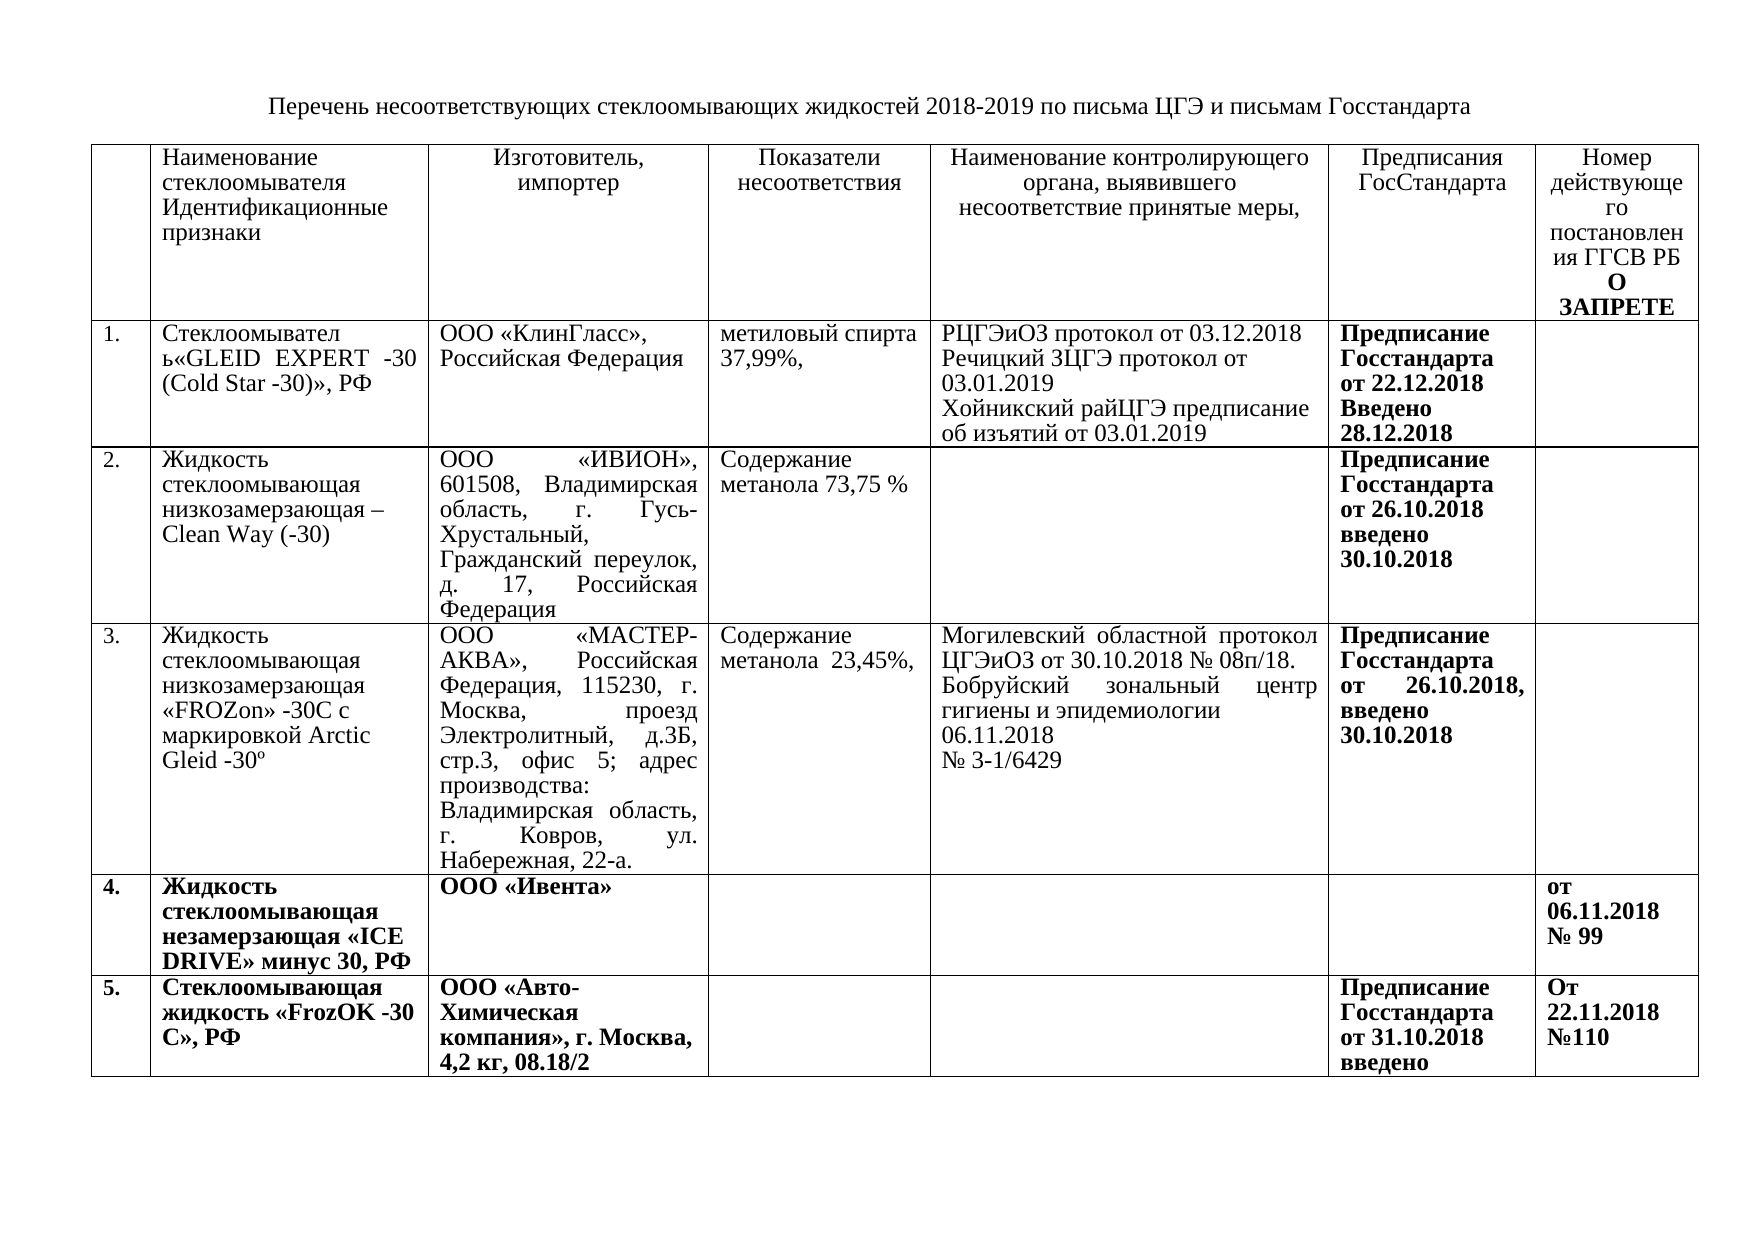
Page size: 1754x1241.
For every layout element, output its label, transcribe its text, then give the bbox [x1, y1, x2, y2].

table_cell 4. [92, 875, 150, 974]
table_cell 1. [92, 321, 150, 446]
table_cell [1536, 448, 1698, 622]
table_cell 5. [92, 976, 150, 1076]
table_cell Предписание Госстандарта от 26.10.2018, введено 30.10.2018 [1329, 624, 1535, 873]
table_cell Содержание метанола 73,75 % [709, 448, 930, 622]
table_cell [429, 976, 708, 1076]
table_header Показатели несоответствия [709, 145, 930, 320]
table_cell ООО «КлинГласс», Российская Федерация [429, 321, 708, 446]
table_cell От 22.11.2018 №110 [1536, 976, 1698, 1076]
table_header [92, 145, 150, 320]
table_cell Предписание Госстандарта от 22.12.2018 Введено 28.12.2018 [1329, 321, 1535, 446]
table_cell [931, 448, 1328, 622]
table_header Изготовитель, импортер [429, 145, 708, 320]
table_cell ООО «Ивента» [429, 875, 708, 974]
table_cell Жидкость стеклоомывающая незамерзающая «ICE DRIVE» минус 30, РФ [151, 875, 428, 974]
table_header Предписания ГосСтандарта [1329, 145, 1535, 320]
table_cell 3. [92, 624, 150, 873]
table_cell Содержание метанола 23,45%, [709, 624, 930, 873]
table_cell Могилевский областной протокол ЦГЭиОЗ от 30.10.2018 № 08п/18. Бобруйский зональный центр гигиены и эпидемиологии 06.11.2018 № 3-1/6429 [931, 624, 1328, 873]
table_header Наименование контролирующего органа, выявившего несоответствие принятые меры, [931, 145, 1328, 320]
table_cell [709, 875, 930, 974]
table_header Наименование стеклоомывателя Идентификационные признаки [151, 145, 428, 320]
text Перечень несоответствующих стеклоомывающих жидкостей 2018-2019 по письма ЦГЭ и письмам Госстандарта [103, 94, 1636, 119]
table_cell Жидкость стеклоомывающая низкозамерзающая – Clean Way (-30) [151, 448, 428, 622]
table_cell метиловый спирта 37,99%, [709, 321, 930, 446]
table_cell от 06.11.2018 № 99 [1536, 875, 1698, 974]
table_cell ООО «ИВИОН», 601508, Владимирская область, г. Гусь-Хрустальный, Гражданский переулок, д. 17, Российская Федерация [429, 448, 708, 622]
table_cell [1536, 321, 1698, 446]
table_cell [709, 976, 930, 1076]
table_cell Стеклоомыватель«GLEID EXPERT -30 (Cold Star -30)», РФ [151, 321, 428, 446]
table_cell [1536, 624, 1698, 873]
table_cell [1329, 875, 1535, 974]
table_header Номер действующего постановления ГГСВ РБ О ЗАПРЕТЕ [1536, 145, 1698, 320]
table_cell Жидкость стеклоомывающая низкозамерзающая «FROZоn» с маркировкой Аrctic Gleid -30º [151, 624, 428, 873]
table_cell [1329, 976, 1535, 1076]
table_cell [931, 875, 1328, 974]
table_cell [931, 976, 1328, 1076]
table_cell 2. [92, 448, 150, 622]
table_cell Предписание Госстандарта от 26.10.2018 введено 30.10.2018 [1329, 448, 1535, 622]
table_cell ООО «МАСТЕР-АКВА», Российская Федерация, . Москва, проезд Электролитный, д.3Б, стр.3, офис 5; адрес производства: Владимирская область, г. Ковров, ул. Набережная, 22-а. [429, 624, 708, 873]
table_cell РЦГЭиОЗ протокол от 03.12.2018 Речицкий ЗЦГЭ протокол от 03.01.2019 Хойникский райЦГЭ предписание об изъятий от 03.01.2019 [931, 321, 1328, 446]
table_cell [151, 976, 428, 1076]
